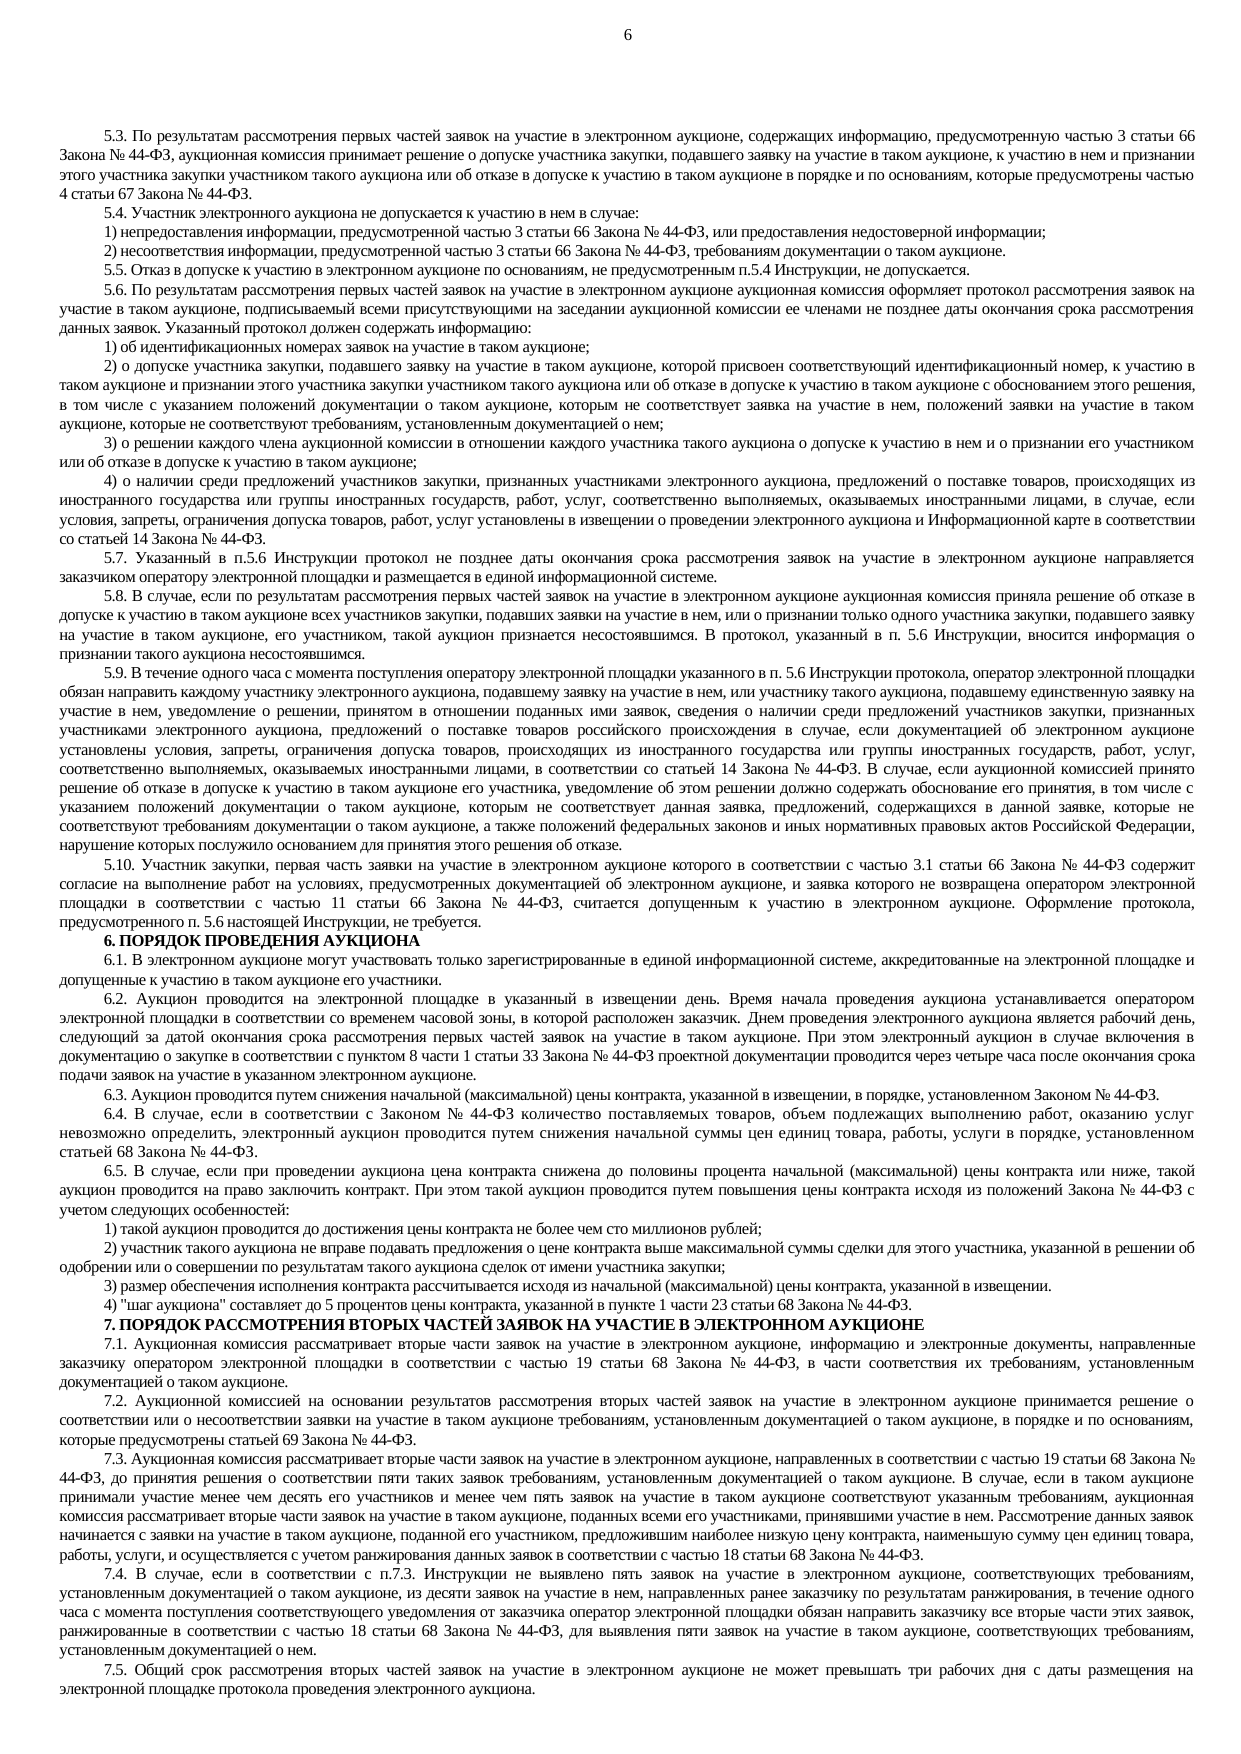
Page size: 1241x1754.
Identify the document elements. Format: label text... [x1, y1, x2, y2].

text 7.2. Аукционной комиссией на основании результатов рассмотрения вторых частей заявок на участие в электронном аукционе принимается решение о соответствии или о несоответствии заявки на участие в таком аукционе требованиям, установленным документацией о таком аукционе, в порядке и по основаниям, которые предусмотрены статьей 69 Закона № 44-ФЗ. [59, 1391, 1196, 1448]
text 7.4. В случае, если в соответствии с п.7.3. Инструкции не выявлено пять заявок на участие в электронном аукционе, соответствующих требованиям, установленным документацией о таком аукционе, из десяти заявок на участие в нем, направленных ранее заказчику по результатам ранжирования, в течение одного часа с момента поступления соответствующего уведомления от заказчика оператор электронной площадки обязан направить заказчику все вторые части этих заявок, ранжированные в соответствии с частью 18 статьи 68 Закона № 44-ФЗ, для выявления пяти заявок на участие в таком аукционе, соответствующих требованиям, установленным документацией о нем. [59, 1563, 1196, 1659]
text 5.3. По результатам рассмотрения первых частей заявок на участие в электронном аукционе, содержащих информацию, предусмотренную частью 3 статьи 66 Закона № 44-ФЗ, аукционная комиссия принимает решение о допуске участника закупки, подавшего заявку на участие в таком аукционе, к участию в нем и признании этого участника закупки участником такого аукциона или об отказе в допуске к участию в таком аукционе в порядке и по основаниям, которые предусмотрены частью 4 статьи 67 Закона № 44-ФЗ. [59, 126, 1196, 203]
text 6. ПОРЯДОК ПРОВЕДЕНИЯ АУКЦИОНА [59, 931, 1196, 950]
text 5.6. По результатам рассмотрения первых частей заявок на участие в электронном аукционе аукционная комиссия оформляет протокол рассмотрения заявок на участие в таком аукционе, подписываемый всеми присутствующими на заседании аукционной комиссии ее членами не позднее даты окончания срока рассмотрения данных заявок. Указанный протокол должен содержать информацию: [59, 279, 1196, 337]
text 5.10. Участник закупки, первая часть заявки на участие в электронном аукционе которого в соответствии с частью 3.1 статьи 66 Закона № 44-ФЗ содержит согласие на выполнение работ на условиях, предусмотренных документацией об электронном аукционе, и заявка которого не возвращена оператором электронной площадки в соответствии с частью 11 статьи 66 Закона № 44-ФЗ, считается допущенным к участию в электронном аукционе. Оформление протокола, предусмотренного п. 5.6 настоящей Инструкции, не требуется. [59, 854, 1196, 931]
text 7. ПОРЯДОК РАССМОТРЕНИЯ ВТОРЫХ ЧАСТЕЙ ЗАЯВОК НА УЧАСТИЕ В ЭЛЕКТРОННОМ АУКЦИОНЕ [59, 1314, 1196, 1333]
text 2) о допуске участника закупки, подавшего заявку на участие в таком аукционе, которой присвоен соответствующий идентификационный номер, к участию в таком аукционе и признании этого участника закупки участником такого аукциона или об отказе в допуске к участию в таком аукционе с обоснованием этого решения, в том числе с указанием положений документации о таком аукционе, которым не соответствует заявка на участие в нем, положений заявки на участие в таком аукционе, которые не соответствуют требованиям, установленным документацией о нем; [59, 356, 1196, 433]
text 7.1. Аукционная комиссия рассматривает вторые части заявок на участие в электронном аукционе, информацию и электронные документы, направленные заказчику оператором электронной площадки в соответствии с частью 19 статьи 68 Закона № 44-ФЗ, в части соответствия их требованиям, установленным документацией о таком аукционе. [59, 1333, 1196, 1391]
text 1) непредоставления информации, предусмотренной частью 3 статьи 66 Закона № 44-ФЗ, или предоставления недостоверной информации; [59, 222, 1196, 241]
text 1) об идентификационных номерах заявок на участие в таком аукционе; [59, 337, 1196, 356]
text 3) о решении каждого члена аукционной комиссии в отношении каждого участника такого аукциона о допуске к участию в нем и о признании его участником или об отказе в допуске к участию в таком аукционе; [59, 433, 1196, 471]
text 4) "шаг аукциона" составляет до 5 процентов цены контракта, указанной в пункте 1 части 23 статьи 68 Закона № 44-ФЗ. [59, 1295, 1196, 1314]
text 5.8. В случае, если по результатам рассмотрения первых частей заявок на участие в электронном аукционе аукционная комиссия приняла решение об отказе в допуске к участию в таком аукционе всех участников закупки, подавших заявки на участие в нем, или о признании только одного участника закупки, подавшего заявку на участие в таком аукционе, его участником, такой аукцион признается несостоявшимся. В протокол, указанный в п. 5.6 Инструкции, вносится информация о признании такого аукциона несостоявшимся. [59, 586, 1196, 663]
text 7.5. Общий срок рассмотрения вторых частей заявок на участие в электронном аукционе не может превышать три рабочих дня с даты размещения на электронной площадке протокола проведения электронного аукциона. [59, 1659, 1196, 1698]
text 5.4. Участник электронного аукциона не допускается к участию в нем в случае: [59, 203, 1196, 222]
text 5.5. Отказ в допуске к участию в электронном аукционе по основаниям, не предусмотренным п.5.4 Инструкции, не допускается. [59, 260, 1196, 279]
text 4) о наличии среди предложений участников закупки, признанных участниками электронного аукциона, предложений о поставке товаров, происходящих из иностранного государства или группы иностранных государств, работ, услуг, соответственно выполняемых, оказываемых иностранными лицами, в случае, если условия, запреты, ограничения допуска товаров, работ, услуг установлены в извещении о проведении электронного аукциона и Информационной карте в соответствии со статьей 14 Закона № 44-ФЗ. [59, 471, 1196, 548]
text 2) участник такого аукциона не вправе подавать предложения о цене контракта выше максимальной суммы сделки для этого участника, указанной в решении об одобрении или о совершении по результатам такого аукциона сделок от имени участника закупки; [59, 1238, 1196, 1276]
text 1) такой аукцион проводится до достижения цены контракта не более чем сто миллионов рублей; [59, 1218, 1196, 1238]
text 5.7. Указанный в п.5.6 Инструкции протокол не позднее даты окончания срока рассмотрения заявок на участие в электронном аукционе направляется заказчиком оператору электронной площадки и размещается в единой информационной системе. [59, 548, 1196, 586]
text 7.3. Аукционная комиссия рассматривает вторые части заявок на участие в электронном аукционе, направленных в соответствии с частью 19 статьи 68 Закона № 44-ФЗ, до принятия решения о соответствии пяти таких заявок требованиям, установленным документацией о таком аукционе. В случае, если в таком аукционе принимали участие менее чем десять его участников и менее чем пять заявок на участие в таком аукционе соответствуют указанным требованиям, аукционная комиссия рассматривает вторые части заявок на участие в таком аукционе, поданных всеми его участниками, принявшими участие в нем. Рассмотрение данных заявок начинается с заявки на участие в таком аукционе, поданной его участником, предложившим наиболее низкую цену контракта, наименьшую сумму цен единиц товара, работы, услуги, и осуществляется с учетом ранжирования данных заявок в соответствии с частью 18 статьи 68 Закона № 44-ФЗ. [59, 1448, 1196, 1563]
text 6.4. В случае, если в соответствии с Законом № 44-ФЗ количество поставляемых товаров, объем подлежащих выполнению работ, оказанию услуг невозможно определить, электронный аукцион проводится путем снижения начальной суммы цен единиц товара, работы, услуги в порядке, установленном статьей 68 Закона № 44-ФЗ. [59, 1103, 1196, 1161]
text 5.9. В течение одного часа с момента поступления оператору электронной площадки указанного в п. 5.6 Инструкции протокола, оператор электронной площадки обязан направить каждому участнику электронного аукциона, подавшему заявку на участие в нем, или участнику такого аукциона, подавшему единственную заявку на участие в нем, уведомление о решении, принятом в отношении поданных ими заявок, сведения о наличии среди предложений участников закупки, признанных участниками электронного аукциона, предложений о поставке товаров российского происхождения в случае, если документацией об электронном аукционе установлены условия, запреты, ограничения допуска товаров, происходящих из иностранного государства или группы иностранных государств, работ, услуг, соответственно выполняемых, оказываемых иностранными лицами, в соответствии со статьей 14 Закона № 44-ФЗ. В случае, если аукционной комиссией принято решение об отказе в допуске к участию в таком аукционе его участника, уведомление об этом решении должно содержать обоснование его принятия, в том числе с указанием положений документации о таком аукционе, которым не соответствует данная заявка, предложений, содержащихся в данной заявке, которые не соответствуют требованиям документации о таком аукционе, а также положений федеральных законов и иных нормативных правовых актов Российской Федерации, нарушение которых послужило основанием для принятия этого решения об отказе. [59, 663, 1196, 854]
text 3) размер обеспечения исполнения контракта рассчитывается исходя из начальной (максимальной) цены контракта, указанной в извещении. [59, 1276, 1196, 1295]
text 6.1. В электронном аукционе могут участвовать только зарегистрированные в единой информационной системе, аккредитованные на электронной площадке и допущенные к участию в таком аукционе его участники. [59, 950, 1196, 988]
text 6.3. Аукцион проводится путем снижения начальной (максимальной) цены контракта, указанной в извещении, в порядке, установленном Законом № 44-ФЗ. [59, 1084, 1196, 1103]
text 6.5. В случае, если при проведении аукциона цена контракта снижена до половины процента начальной (максимальной) цены контракта или ниже, такой аукцион проводится на право заключить контракт. При этом такой аукцион проводится путем повышения цены контракта исходя из положений Закона № 44-ФЗ с учетом следующих особенностей: [59, 1161, 1196, 1218]
text 2) несоответствия информации, предусмотренной частью 3 статьи 66 Закона № 44-ФЗ, требованиям документации о таком аукционе. [59, 241, 1196, 260]
text 6.2. Аукцион проводится на электронной площадке в указанный в извещении день. Время начала проведения аукциона устанавливается оператором электронной площадки в соответствии со временем часовой зоны, в которой расположен заказчик. Днем проведения электронного аукциона является рабочий день, следующий за датой окончания срока рассмотрения первых частей заявок на участие в таком аукционе. При этом электронный аукцион в случае включения в документацию о закупке в соответствии с пунктом 8 части 1 статьи 33 Закона № 44-ФЗ проектной документации проводится через четыре часа после окончания срока подачи заявок на участие в указанном электронном аукционе. [59, 988, 1196, 1084]
